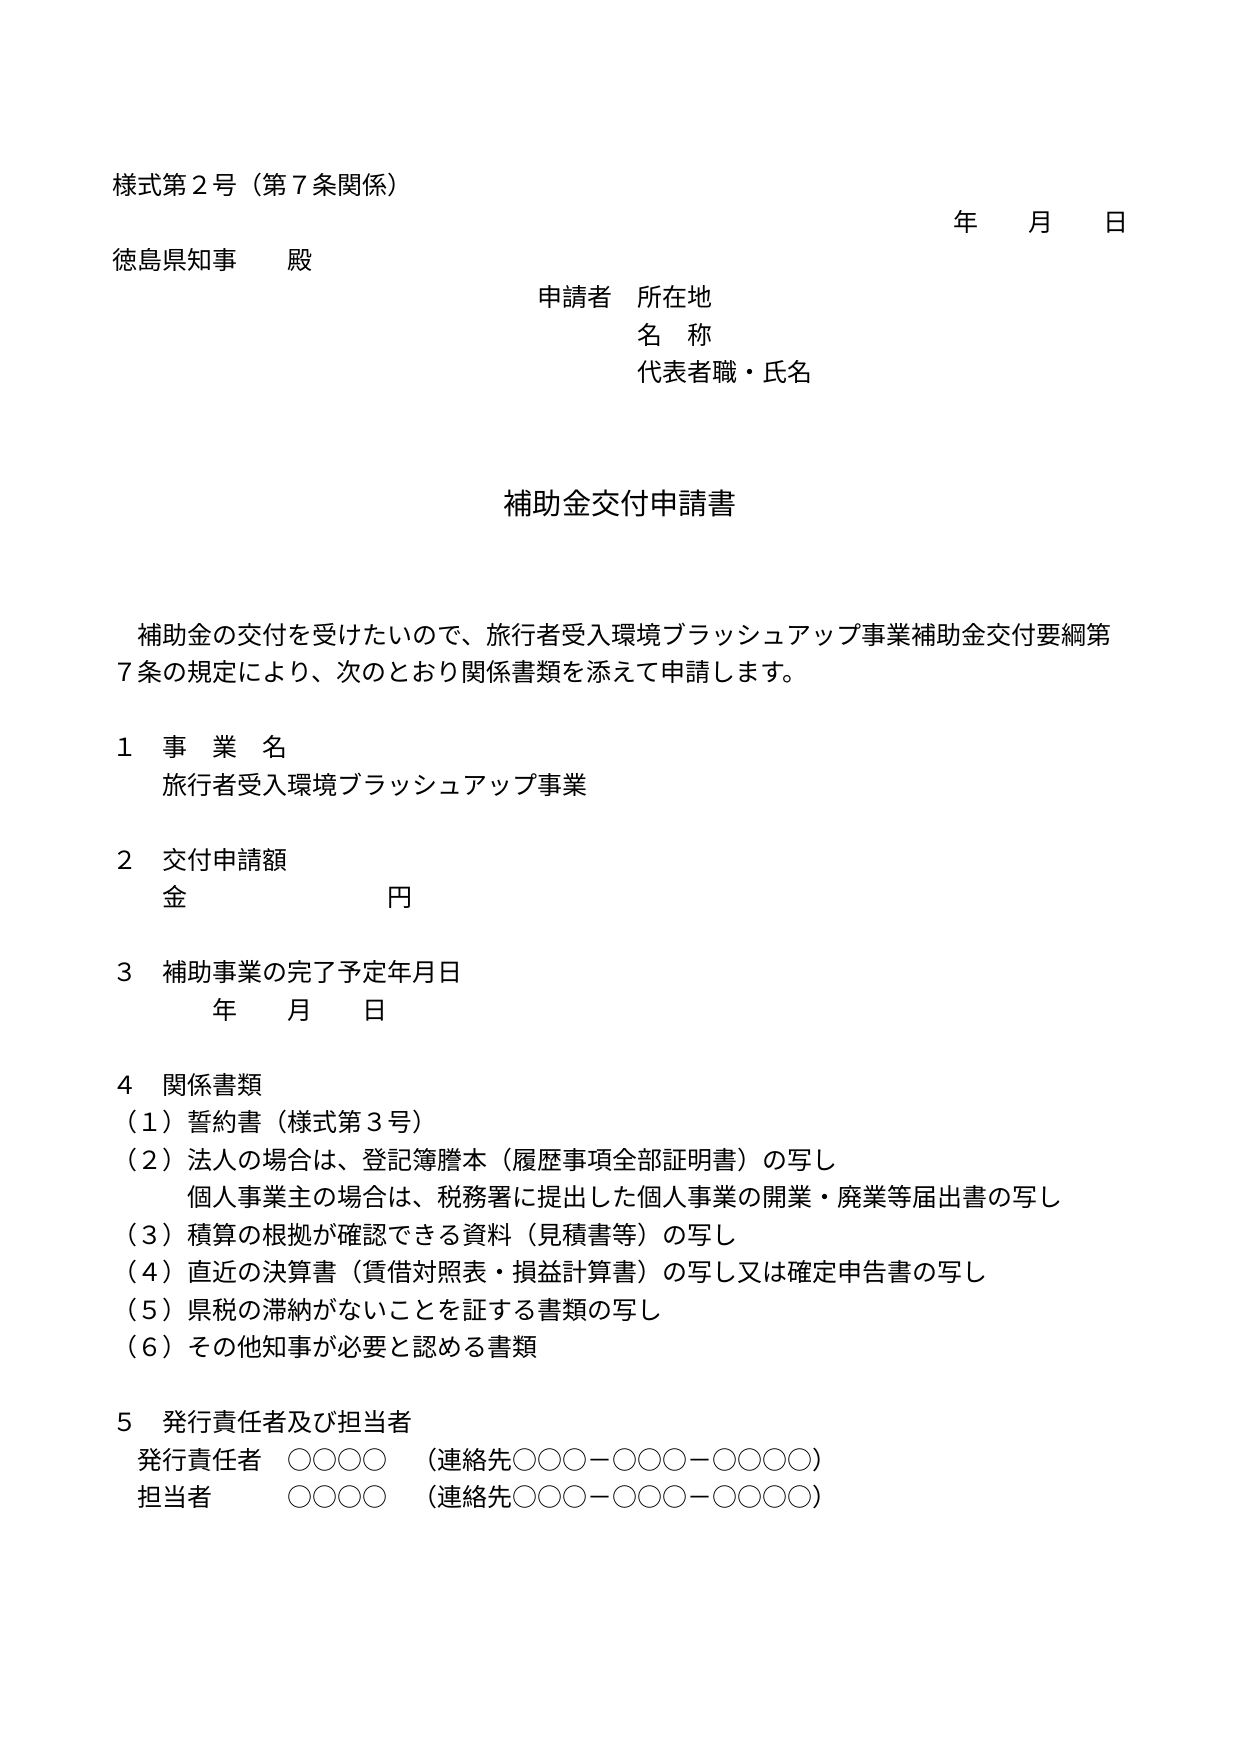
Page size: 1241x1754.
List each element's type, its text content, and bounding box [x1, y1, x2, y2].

text 名 称 [112, 314, 1084, 352]
text ２ 交付申請額 [112, 839, 1128, 877]
text 様式第２号（第７条関係） [112, 164, 1128, 202]
text 個人事業主の場合は、税務署に提出した個人事業の開業・廃業等届出書の写し [112, 1177, 1131, 1214]
text 申請者 所在地 [112, 277, 1084, 314]
text ３ 補助事業の完了予定年月日 [112, 952, 1128, 989]
text 担当者 ○○○○ （連絡先○○○－○○○－○○○○） [112, 1477, 1128, 1514]
text 年 月 日 [112, 989, 1128, 1027]
text （３）積算の根拠が確認できる資料（見積書等）の写し [112, 1214, 1131, 1252]
text 金 円 [112, 877, 1128, 914]
text 発行責任者 ○○○○ （連絡先○○○－○○○－○○○○） [112, 1439, 1128, 1477]
text 旅行者受入環境ブラッシュアップ事業 [112, 764, 1128, 802]
text 補助金の交付を受けたいので、旅行者受入環境ブラッシュアップ事業補助金交付要綱第７条の規定により、次のとおり関係書類を添えて申請します。 [112, 614, 1128, 689]
text 徳島県知事 殿 [112, 239, 1128, 277]
text （５）県税の滞納がないことを証する書類の写し [112, 1289, 1131, 1327]
text 代表者職・氏名 [112, 352, 1106, 389]
text ４ 関係書類 [112, 1064, 1128, 1102]
text （６）その他知事が必要と認める書類 [112, 1327, 1131, 1364]
text １ 事 業 名 [112, 727, 1128, 764]
text 年 月 日 [112, 202, 1128, 239]
text （４）直近の決算書（賃借対照表・損益計算書）の写し又は確定申告書の写し [112, 1252, 1131, 1289]
text 補助金交付申請書 [112, 464, 1128, 539]
text ５ 発行責任者及び担当者 [112, 1402, 1128, 1439]
text （１）誓約書（様式第３号） [112, 1102, 1131, 1139]
text （２）法人の場合は、登記簿謄本（履歴事項全部証明書）の写し [112, 1139, 1131, 1177]
